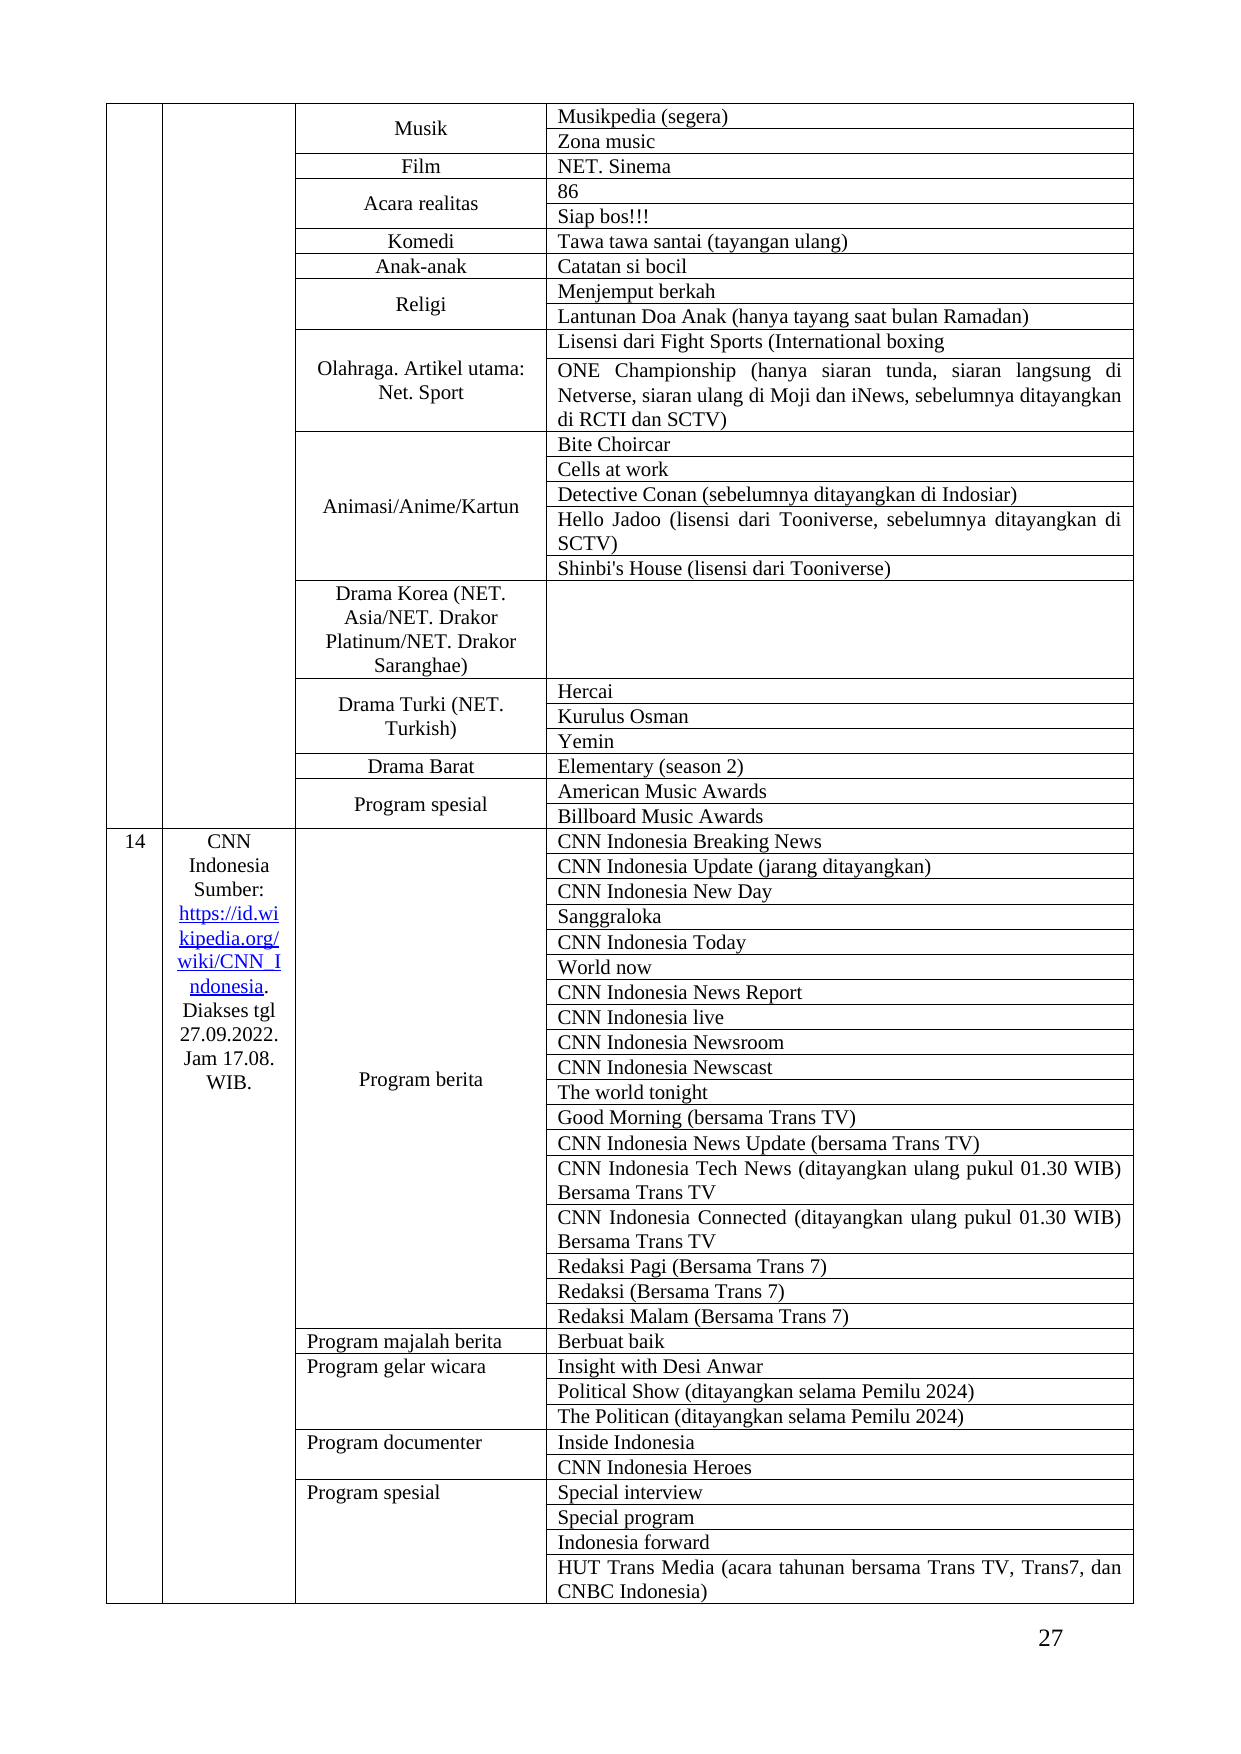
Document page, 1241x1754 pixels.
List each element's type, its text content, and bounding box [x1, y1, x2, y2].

table_cell Program berita [296, 829, 546, 1328]
table_cell Lisensi dari Fight Sports (International boxing [547, 330, 1133, 357]
table_cell Special program [547, 1505, 1133, 1529]
table_cell CNN Indonesia News Update (bersama Trans TV) [547, 1130, 1133, 1154]
table_cell CNN Indonesia News Report [547, 980, 1133, 1004]
table_cell Film [296, 154, 546, 178]
table_cell Insight with Desi Anwar [547, 1354, 1133, 1378]
table_cell Catatan si bocil [547, 254, 1133, 278]
table_cell Zona music [547, 129, 1133, 153]
table_cell Elementary (season 2) [547, 754, 1133, 778]
table_cell World now [547, 955, 1133, 979]
table_cell Olahraga. Artikel utama: Net. Sport [296, 330, 546, 431]
table_cell Redaksi Malam (Bersama Trans 7) [547, 1304, 1133, 1328]
table_cell Redaksi Pagi (Bersama Trans 7) [547, 1254, 1133, 1278]
table_cell ONE Championship (hanya siaran tunda, siaran langsung di Netverse, siaran ulang di Moji dan iNews, sebelumnya ditayangkan di RCTI dan SCTV) [547, 359, 1133, 431]
table_cell Cells at work [547, 457, 1133, 481]
table_cell Hello Jadoo (lisensi dari Tooniverse, sebelumnya ditayangkan di SCTV) [547, 507, 1133, 555]
table_cell 86 [547, 179, 1133, 203]
table_cell CNN Indonesia Sumber: https://id.wikipedia.org/wiki/CNN_Indonesia. Diakses tgl 27.09.2022. Jam 17.08. WIB. [163, 829, 295, 1603]
table_cell Lantunan Doa Anak (hanya tayang saat bulan Ramadan) [547, 304, 1133, 328]
table_cell Sanggraloka [547, 905, 1133, 928]
table_cell CNN Indonesia New Day [547, 879, 1133, 903]
table_cell Billboard Music Awards [547, 804, 1133, 828]
table_cell CNN Indonesia live [547, 1005, 1133, 1029]
table_cell CNN Indonesia Today [547, 930, 1133, 954]
table_cell Indonesia forward [547, 1530, 1133, 1554]
table_cell Program documenter [296, 1430, 546, 1479]
table_cell [547, 581, 1133, 677]
table_cell Musik [296, 104, 546, 153]
table_cell CNN Indonesia Connected (ditayangkan ulang pukul 01.30 WIB) Bersama Trans TV [547, 1205, 1133, 1253]
table_cell Tawa tawa santai (tayangan ulang) [547, 229, 1133, 253]
table_cell CNN Indonesia Breaking News [547, 829, 1133, 853]
table_cell Religi [296, 279, 546, 328]
table_cell Siap bos!!! [547, 204, 1133, 228]
table_cell Drama Korea (NET. Asia/NET. Drakor Platinum/NET. Drakor Saranghae) [296, 581, 546, 677]
table_cell Yemin [547, 729, 1133, 753]
table_cell Kurulus Osman [547, 704, 1133, 728]
table_cell CNN Indonesia Newscast [547, 1055, 1133, 1079]
table_cell American Music Awards [547, 779, 1133, 803]
table_cell Special interview [547, 1480, 1133, 1504]
table_cell Program majalah berita [296, 1329, 546, 1353]
table_cell Inside Indonesia [547, 1430, 1133, 1454]
table_cell Berbuat baik [547, 1329, 1133, 1353]
table_cell The Politican (ditayangkan selama Pemilu 2024) [547, 1405, 1133, 1428]
table_cell CNN Indonesia Update (jarang ditayangkan) [547, 854, 1133, 878]
table_cell NET. Sinema [547, 154, 1133, 178]
table_cell Shinbi's House (lisensi dari Tooniverse) [547, 556, 1133, 580]
table_cell Anak-anak [296, 254, 546, 278]
table_cell CNN Indonesia Tech News (ditayangkan ulang pukul 01.30 WIB) Bersama Trans TV [547, 1156, 1133, 1204]
table_cell HUT Trans Media (acara tahunan bersama Trans TV, Trans7, dan CNBC Indonesia) [547, 1555, 1133, 1603]
table_cell Menjemput berkah [547, 279, 1133, 303]
table_cell Detective Conan (sebelumnya ditayangkan di Indosiar) [547, 482, 1133, 506]
table_cell Good Morning (bersama Trans TV) [547, 1105, 1133, 1129]
table_cell Drama Turki (NET. Turkish) [296, 679, 546, 753]
table_cell 14 [107, 829, 162, 1603]
table_cell The world tonight [547, 1080, 1133, 1104]
table_cell Political Show (ditayangkan selama Pemilu 2024) [547, 1379, 1133, 1403]
table_cell Komedi [296, 229, 546, 253]
table_cell Acara realitas [296, 179, 546, 228]
table_cell Program gelar wicara [296, 1354, 546, 1428]
table_cell CNN Indonesia Heroes [547, 1455, 1133, 1479]
table_cell CNN Indonesia Newsroom [547, 1030, 1133, 1054]
table_cell Program spesial [296, 779, 546, 828]
table_cell Hercai [547, 679, 1133, 703]
table_cell Program spesial [296, 1480, 546, 1603]
table_cell Drama Barat [296, 754, 546, 778]
table_cell Animasi/Anime/Kartun [296, 432, 546, 580]
table_cell Bite Choircar [547, 432, 1133, 456]
table_cell Musikpedia (segera) [547, 104, 1133, 128]
table_cell Redaksi (Bersama Trans 7) [547, 1279, 1133, 1303]
